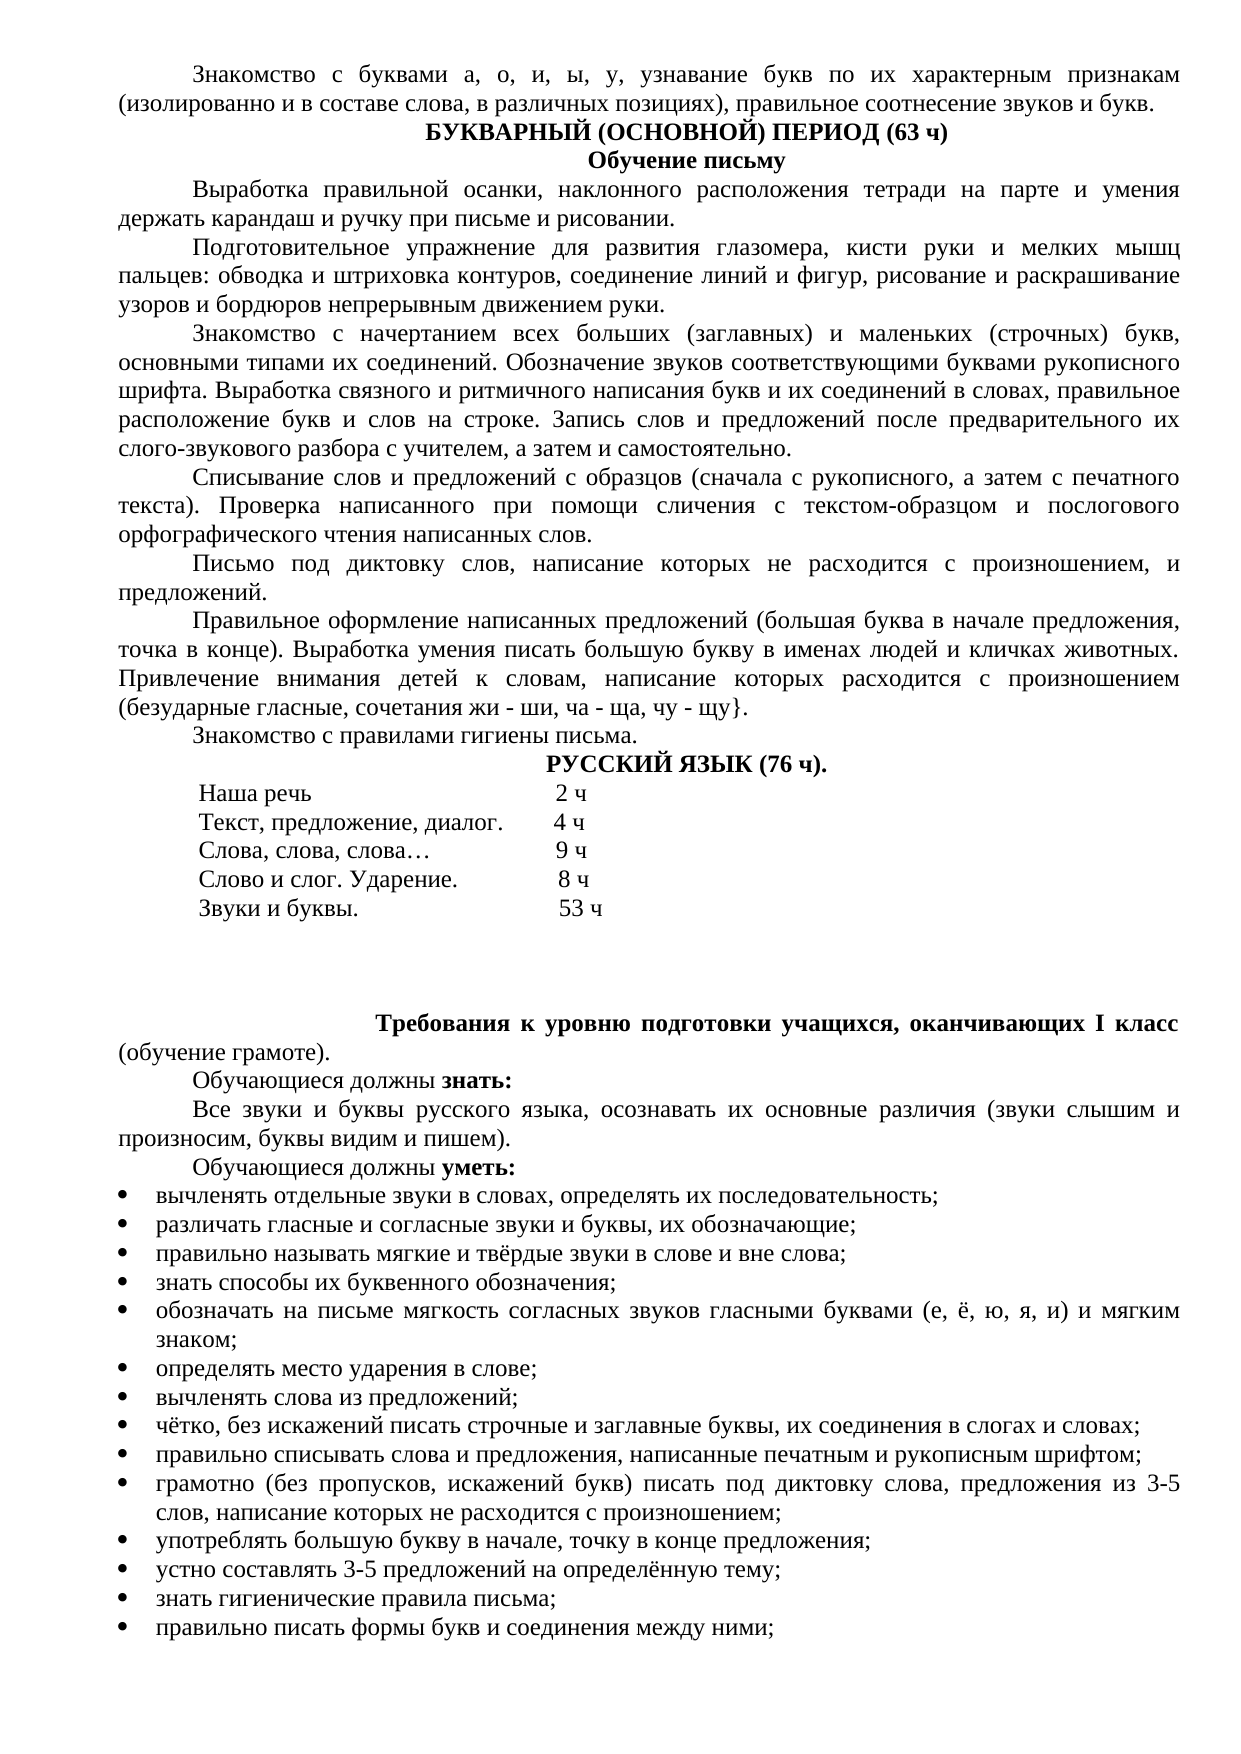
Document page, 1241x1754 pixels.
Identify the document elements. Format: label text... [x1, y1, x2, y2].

text Звуки и буквы. 53 ч [118, 893, 1181, 922]
list вычленять слова из предложений; [118, 1382, 1181, 1410]
list правильно называть мягкие и твёрдые звуки в слове и вне слова; [118, 1238, 1181, 1267]
text Наша речь 2 ч [118, 778, 1181, 807]
text Слово и слог. Ударение. 8 ч [118, 864, 1181, 893]
text Обучающиеся должны уметь: [118, 1152, 1181, 1180]
list чётко, без искажений писать строчные и заглавные буквы, их соединения в слогах и словах; [118, 1410, 1181, 1439]
text Обучающиеся должны знать: [118, 1065, 1181, 1094]
text Знакомство с начертанием всех больших (заглавных) и маленьких (строчных) букв, основными типами их соединений. Обозначение звуков соответствующими буквами рукописного шрифта. Выработка связного и ритмичного написания букв и их соединений в словах, правильное расположение букв и слов на строке. Запись слов и предложений после предварительного их слого-звукового разбора с учителем, а затем и самостоятельно. [118, 318, 1181, 462]
text Выработка правильной осанки, наклонного расположения тетради на парте и умения держать карандаш и ручку при письме и рисовании. [118, 174, 1181, 232]
text Требования к уровню подготовки учащихся, оканчивающих I класс (обучение грамоте). [118, 1008, 1181, 1065]
text Знакомство с буквами а, о, и, ы, у, узнавание букв по их характерным признакам (изолированно и в составе слова, в различных позициях), правильное соотнесение звуков и букв. [118, 59, 1181, 117]
text Подготовительное упражнение для развития глазомера, кисти руки и мелких мышц пальцев: обводка и штриховка контуров, соединение линий и фигур, рисование и раскрашивание узоров и бордюров непрерывным движением руки. [118, 232, 1181, 318]
list правильно списывать слова и предложения, написанные печатным и рукописным шрифтом; [118, 1439, 1181, 1468]
text Все звуки и буквы русского языка, осознавать их основные различия (звуки слышим и произносим, буквы видим и пишем). [118, 1094, 1181, 1152]
text Обучение письму [118, 145, 1181, 174]
text Текст, предложение, диалог. 4 ч [118, 807, 1181, 835]
list знать способы их буквенного обозначения; [118, 1267, 1181, 1295]
text Правильное оформление написанных предложений (большая буква в начале предложения, точка в конце). Выработка умения писать большую букву в именах людей и кличках животных. Привлечение внимания детей к словам, написание которых расходится с произношением (безударные гласные, сочетания жи - ши, ча - ща, чу - щу}. [118, 605, 1181, 720]
list грамотно (без пропусков, искажений букв) писать под диктовку слова, предложения из 3-5 слов, написание которых не расходится с произношением; [118, 1468, 1181, 1525]
list знать гигиенические правила письма; [118, 1583, 1181, 1612]
text Письмо под диктовку слов, написание которых не расходится с произношением, и предложений. [118, 548, 1181, 605]
list различать гласные и согласные звуки и буквы, их обозначающие; [118, 1209, 1181, 1238]
text РУССКИЙ ЯЗЫК (76 ч). [118, 749, 1181, 778]
list вычленять отдельные звуки в словах, определять их последовательность; [118, 1180, 1181, 1209]
text Знакомство с правилами гигиены письма. [118, 720, 1181, 749]
list обозначать на письме мягкость согласных звуков гласными буквами (е, ё, ю, я, и) и мягким знаком; [118, 1295, 1181, 1353]
list правильно писать формы букв и соединения между ними; [118, 1612, 1181, 1640]
text БУКВАРНЫЙ (ОСНОВНОЙ) ПЕРИОД (63 ч) [118, 117, 1181, 145]
list употреблять большую букву в начале, точку в конце предложения; [118, 1525, 1181, 1554]
list устно составлять 3-5 предложений на определённую тему; [118, 1554, 1181, 1583]
text Слова, слова, слова… 9 ч [118, 835, 1181, 864]
list определять место ударения в слове; [118, 1353, 1181, 1382]
text Списывание слов и предложений с образцов (сначала с рукописного, а затем с печатного текста). Проверка написанного при помощи сличения с текстом-образцом и послогового орфографического чтения написанных слов. [118, 462, 1181, 548]
